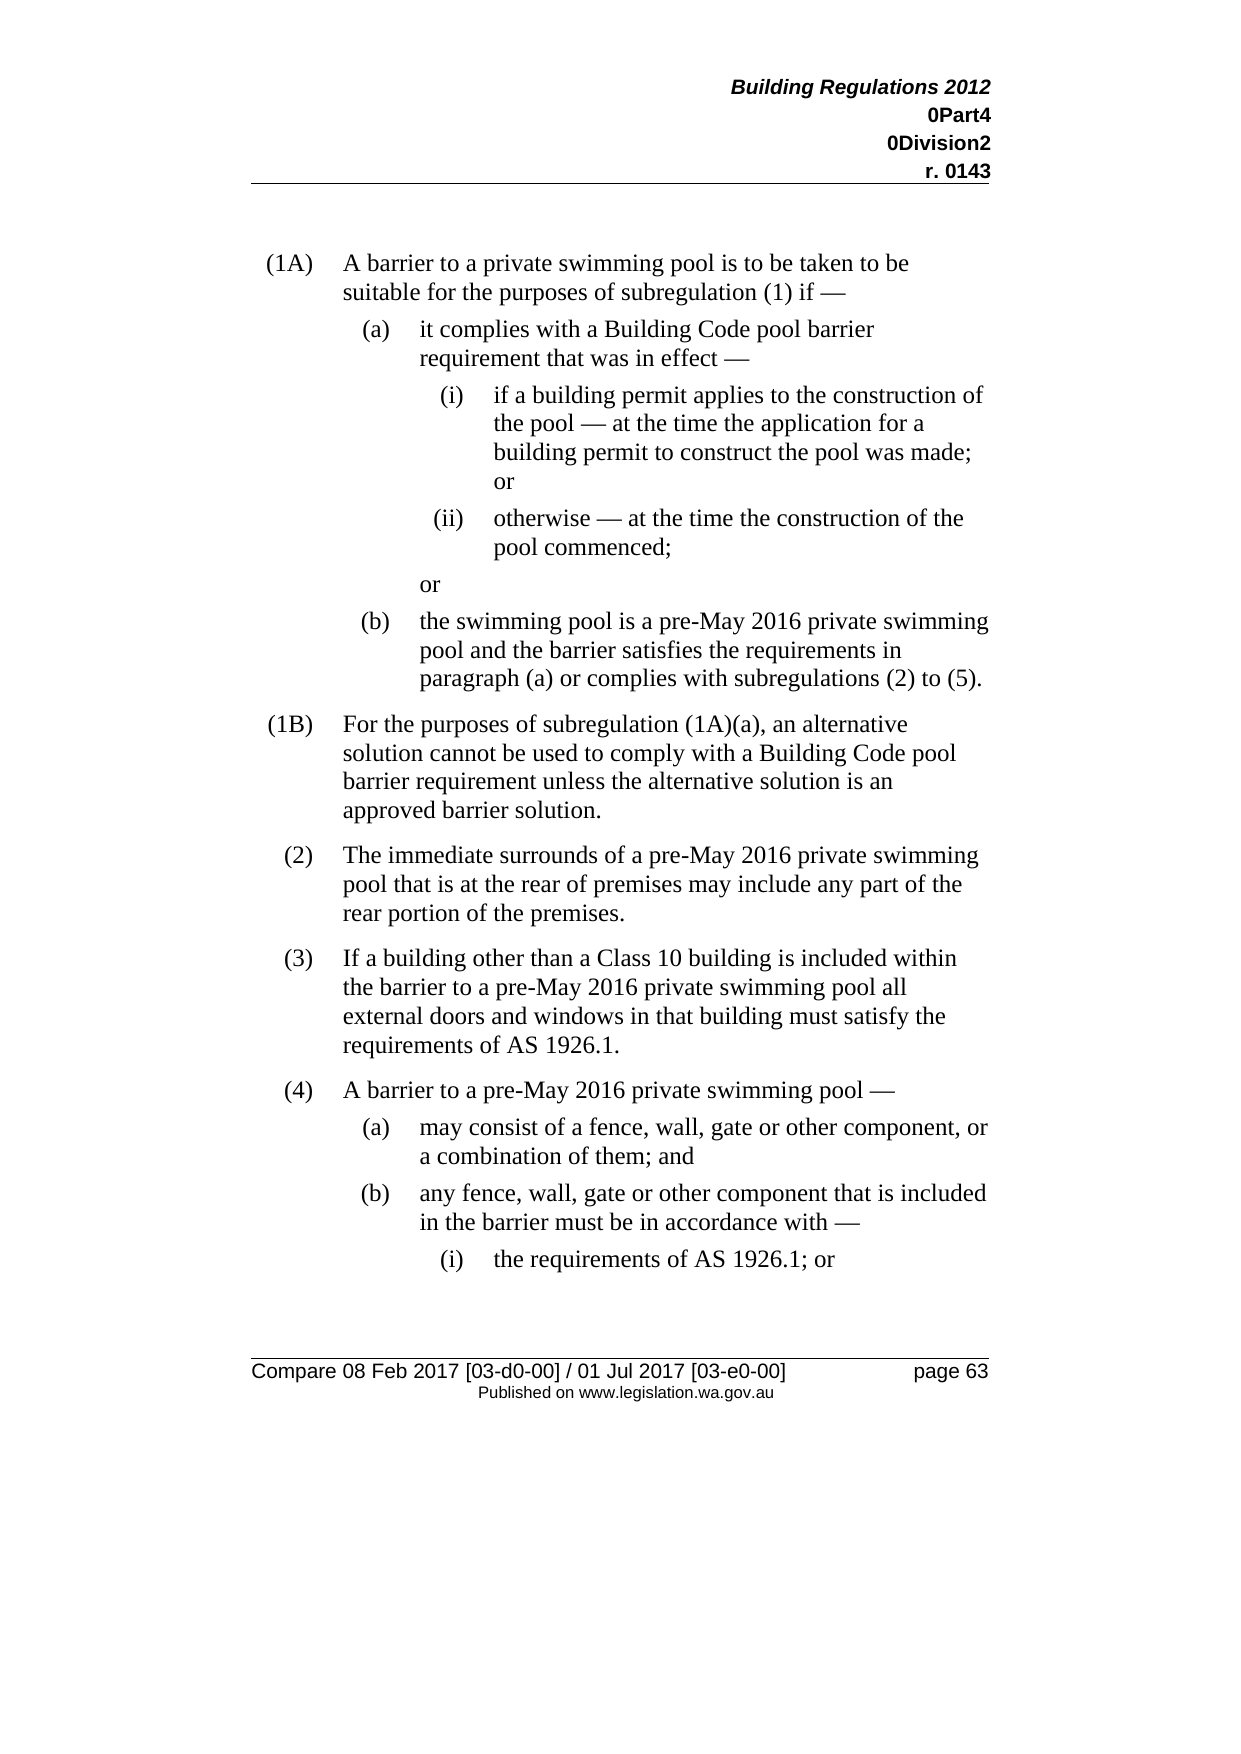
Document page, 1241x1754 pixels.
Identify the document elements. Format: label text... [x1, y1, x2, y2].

text (i) if a building permit applies to the construction of the pool — at the time the application for a building permit to construct the pool was made; or [251, 380, 989, 495]
text (1A) A barrier to a private swimming pool is to be taken to be suitable for the purposes of subregulation (1) if — [251, 248, 989, 306]
text (ii) otherwise — at the time the construction of the pool commenced; [251, 503, 989, 561]
text (a) may consist of a fence, wall, gate or other component, or a combination of them; and [251, 1112, 989, 1170]
text (b) the swimming pool is a pre-May 2016 private swimming pool and the barrier satisfies the requirements in paragraph (a) or complies with subregulations (2) to (5). [251, 606, 989, 692]
text or [251, 569, 989, 598]
text (2) The immediate surrounds of a pre-May 2016 private swimming pool that is at the rear of premises may include any part of the rear portion of the premises. [251, 841, 989, 927]
text (1B) For the purposes of subregulation (1A)(a), an alternative solution cannot be used to comply with a Building Code pool barrier requirement unless the alternative solution is an approved barrier solution. [251, 709, 989, 824]
text (b) any fence, wall, gate or other component that is included in the barrier must be in accordance with — [251, 1178, 989, 1236]
text (a) it complies with a Building Code pool barrier requirement that was in effect — [251, 314, 989, 371]
text (4) A barrier to a pre-May 2016 private swimming pool — [251, 1075, 989, 1104]
text (i) the requirements of AS 1926.1; or [251, 1244, 989, 1273]
text (3) If a building other than a Class 10 building is included within the barrier to a pre-May 2016 private swimming pool all external doors and windows in that building must satisfy the requirements of AS 1926.1. [251, 943, 989, 1058]
